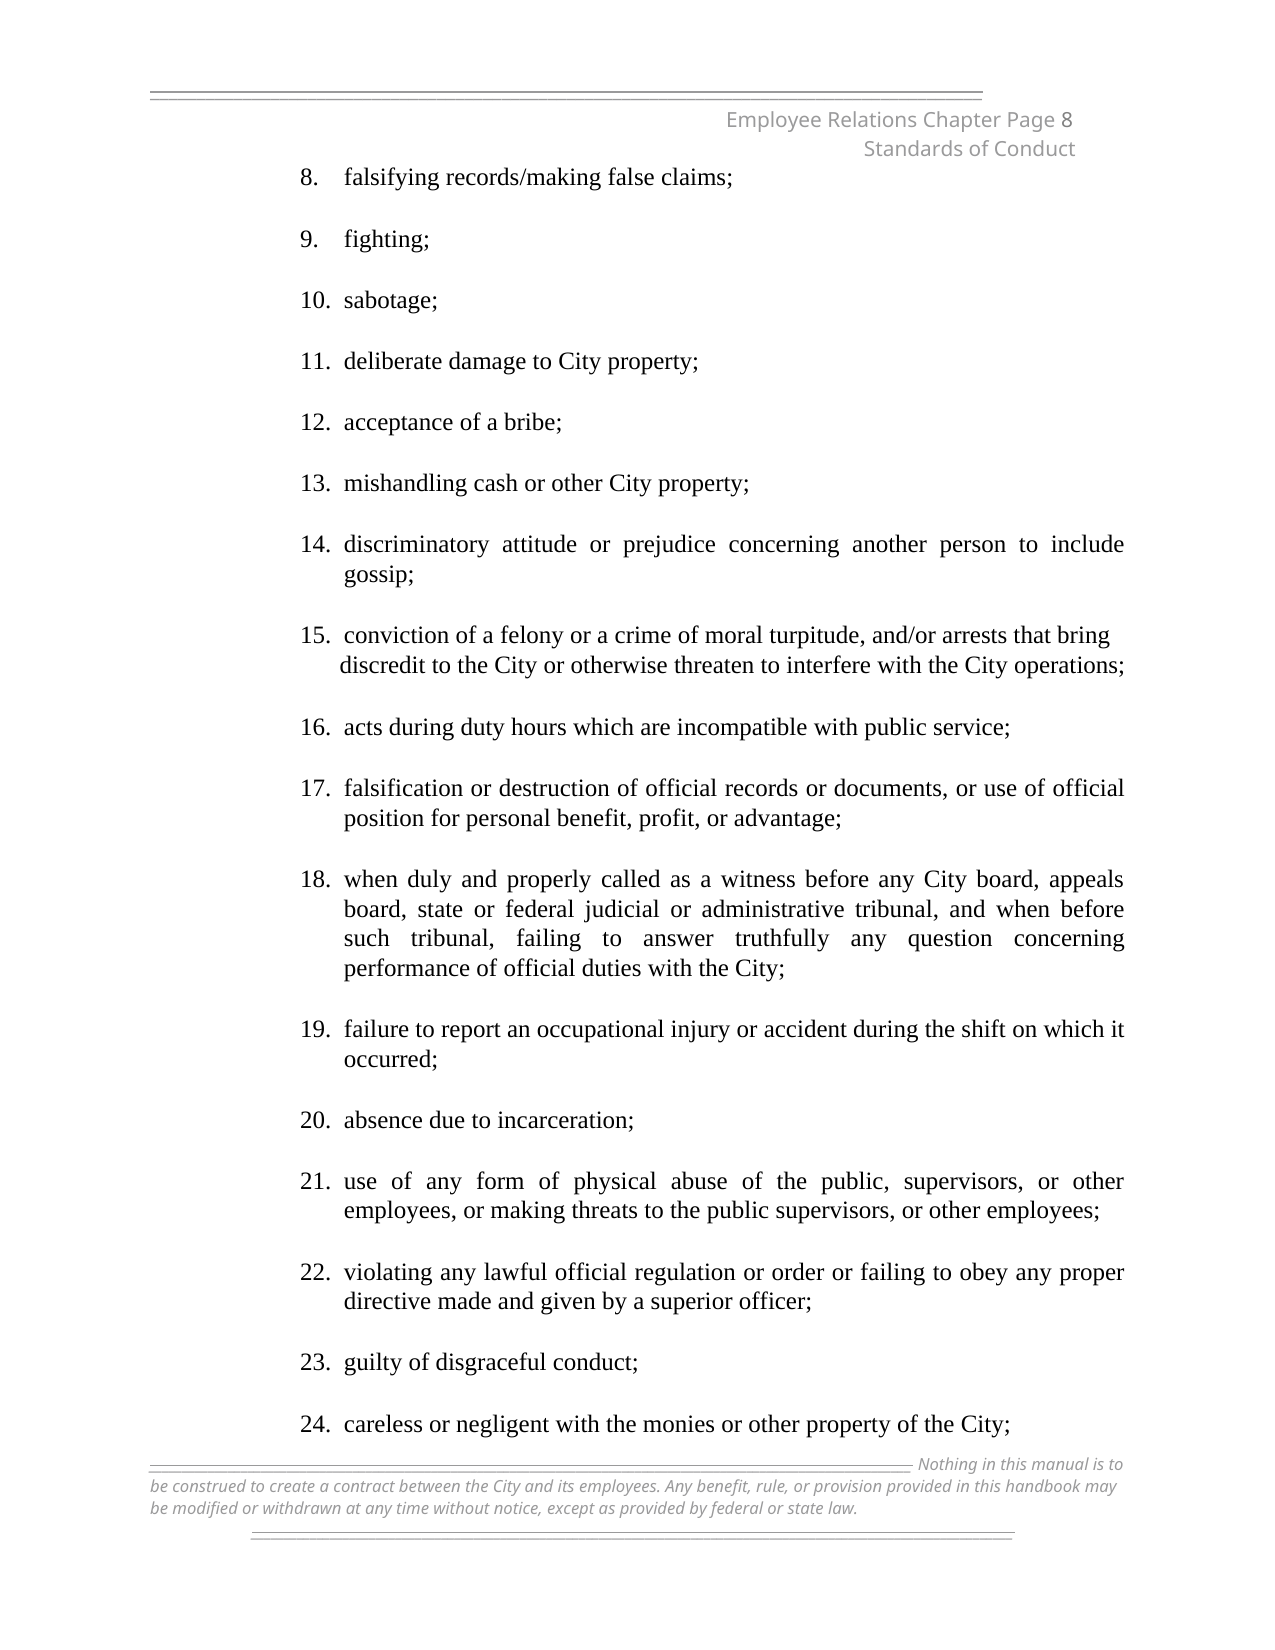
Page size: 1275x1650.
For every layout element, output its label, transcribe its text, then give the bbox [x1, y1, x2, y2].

list mishandling cash or other City property; [300, 468, 1126, 497]
list acceptance of a bribe; [300, 407, 1126, 436]
list absence due to incarceration; [300, 1105, 1126, 1134]
list use of any form of physical abuse of the public, supervisors, or other employees, or making threats to the public supervisors, or other employees; [300, 1166, 1126, 1224]
list fighting; [300, 224, 1126, 252]
list falsification or destruction of official records or documents, or use of official position for personal benefit, profit, or advantage; [300, 773, 1126, 832]
list violating any lawful official regulation or order or failing to obey any proper directive made and given by a superior officer; [300, 1257, 1126, 1315]
list guilty of disgraceful conduct; [300, 1347, 1126, 1376]
list acts during duty hours which are incompatible with public service; [300, 712, 1126, 741]
list conviction of a felony or a crime of moral turpitude, and/or arrests that bring [300, 620, 1126, 649]
list deliberate damage to City property; [300, 346, 1126, 375]
list sabotage; [300, 285, 1126, 313]
list failure to report an occupational injury or accident during the shift on which it occurred; [300, 1014, 1126, 1072]
text discredit to the City or otherwise threaten to interfere with the City operations; [132, 650, 1125, 679]
list careless or negligent with the monies or other property of the City; [300, 1409, 1126, 1437]
list discriminatory attitude or prejudice concerning another person to include gossip; [300, 529, 1126, 588]
list when duly and properly called as a witness before any City board, appeals board, state or federal judicial or administrative tribunal, and when before such tribunal, failing to answer truthfully any question concerning performance of official duties with the City; [300, 864, 1126, 982]
list falsifying records/making false claims; [300, 162, 1126, 191]
